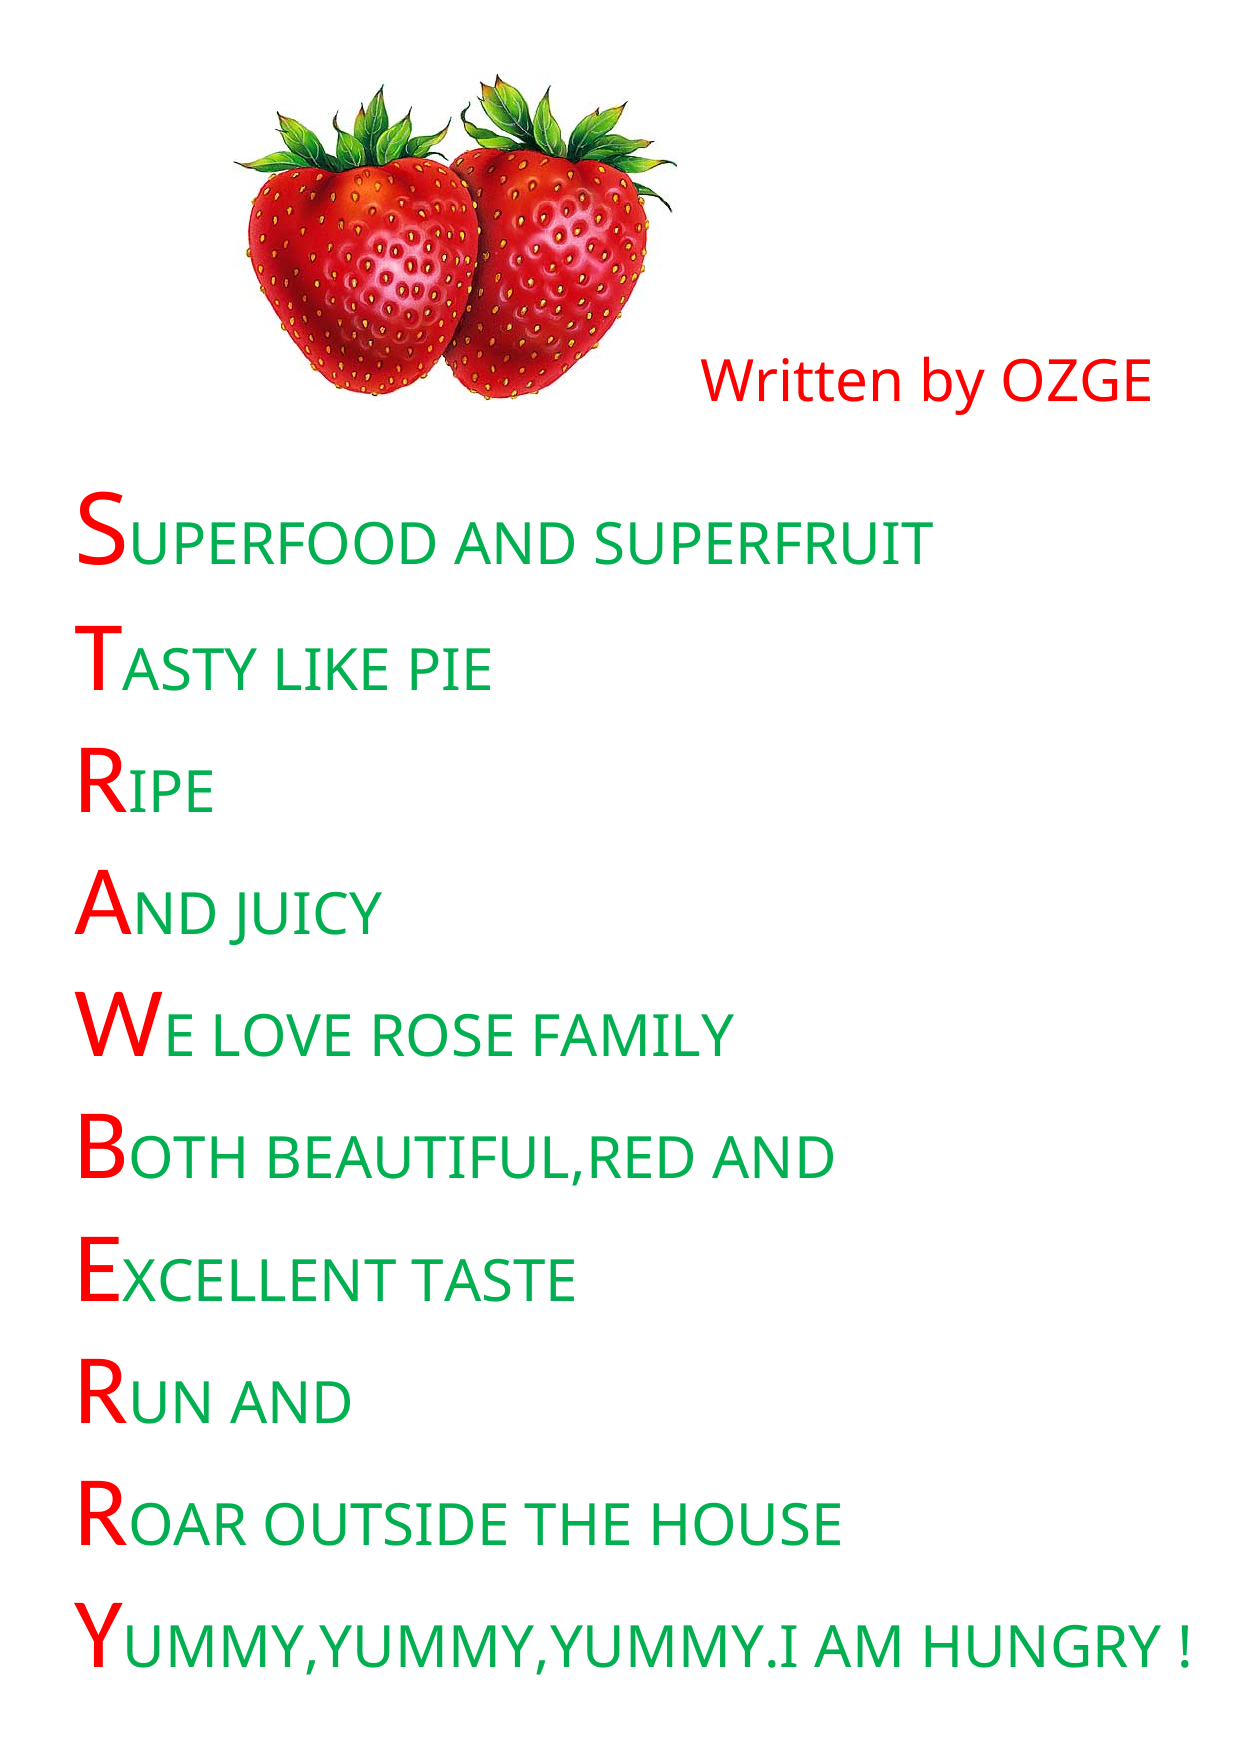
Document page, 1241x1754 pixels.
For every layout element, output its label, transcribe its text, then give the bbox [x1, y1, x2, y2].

text TASTY LIKE PIE [74, 593, 1211, 716]
text AND JUICY [74, 838, 1211, 960]
picture [232, 73, 678, 401]
text RIPE [74, 716, 1211, 838]
text RUN AND [74, 1326, 1211, 1448]
text EXCELLENT TASTE [74, 1204, 1211, 1326]
text WE LOVE ROSE FAMILY [74, 960, 1211, 1082]
text YUMMY,YUMMY,YUMMY.I AM HUNGRY ! [74, 1570, 1211, 1692]
text ROAR OUTSIDE THE HOUSE [74, 1448, 1211, 1570]
text BOTH BEAUTIFUL,RED AND [74, 1082, 1211, 1204]
text SUPERFOOD AND SUPERFRUIT [74, 457, 1211, 593]
